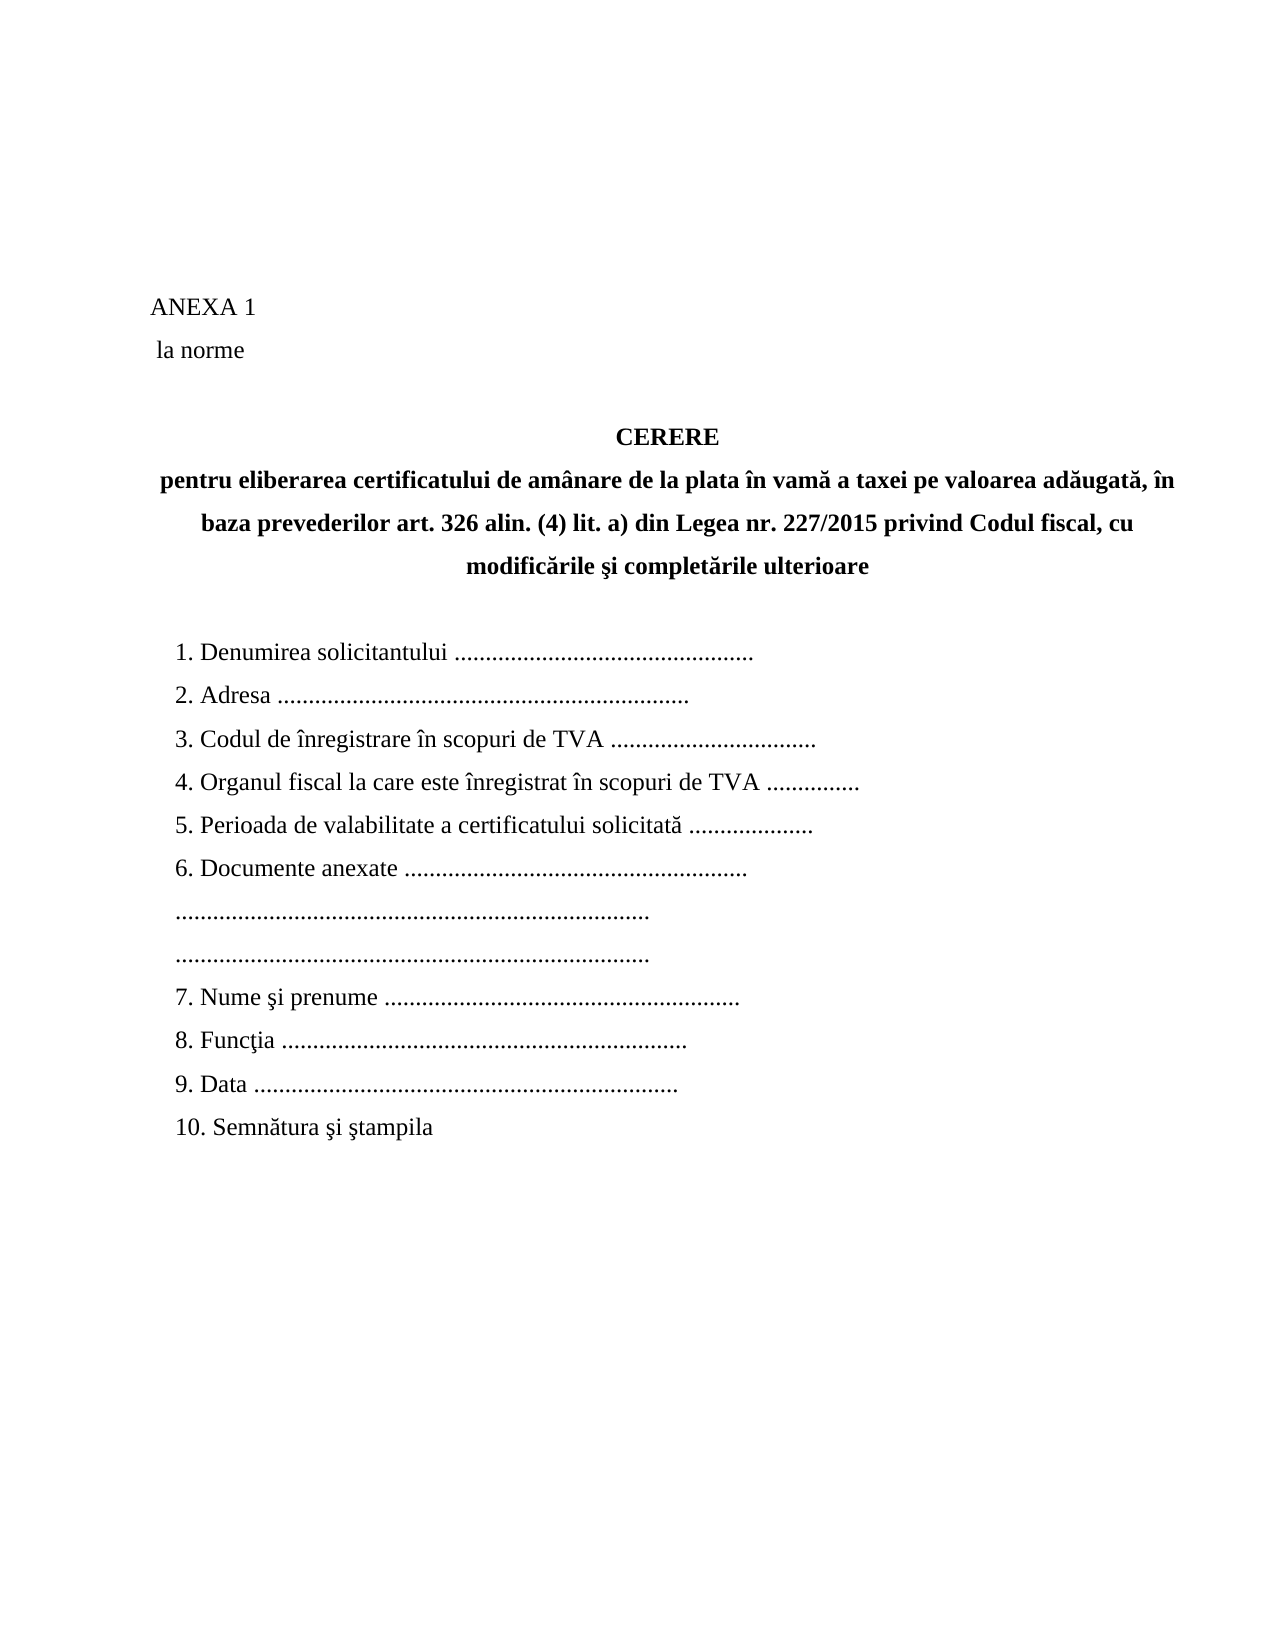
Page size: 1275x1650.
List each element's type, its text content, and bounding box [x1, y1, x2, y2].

text 8. Funcţia ................................................................. [150, 1026, 1185, 1054]
text 6. Documente anexate ....................................................... [150, 853, 1185, 882]
text CERERE [150, 422, 1185, 451]
text 4. Organul fiscal la care este înregistrat în scopuri de TVA ............... [150, 767, 1185, 796]
text ANEXA 1 [150, 292, 1185, 321]
text 2. Adresa .................................................................. [150, 681, 1185, 709]
text 1. Denumirea solicitantului ................................................ [150, 637, 1185, 666]
text ............................................................................ [150, 939, 1185, 968]
text 3. Codul de înregistrare în scopuri de TVA ................................. [150, 724, 1185, 752]
text 7. Nume şi prenume ......................................................... [150, 982, 1185, 1011]
text 9. Data .................................................................... [150, 1069, 1185, 1097]
text 10. Semnătura şi ştampila [150, 1112, 1185, 1141]
text la norme [150, 336, 1185, 364]
text pentru eliberarea certificatului de amânare de la plata în vamă a taxei pe valoarea adăugată, în baza prevederilor art. 326 alin. (4) lit. a) din Legea nr. 227/2015 privind Codul fiscal, cu modificările şi completările ulterioare [150, 465, 1185, 580]
text 5. Perioada de valabilitate a certificatului solicitată .................... [150, 810, 1185, 839]
text ............................................................................ [150, 896, 1185, 925]
